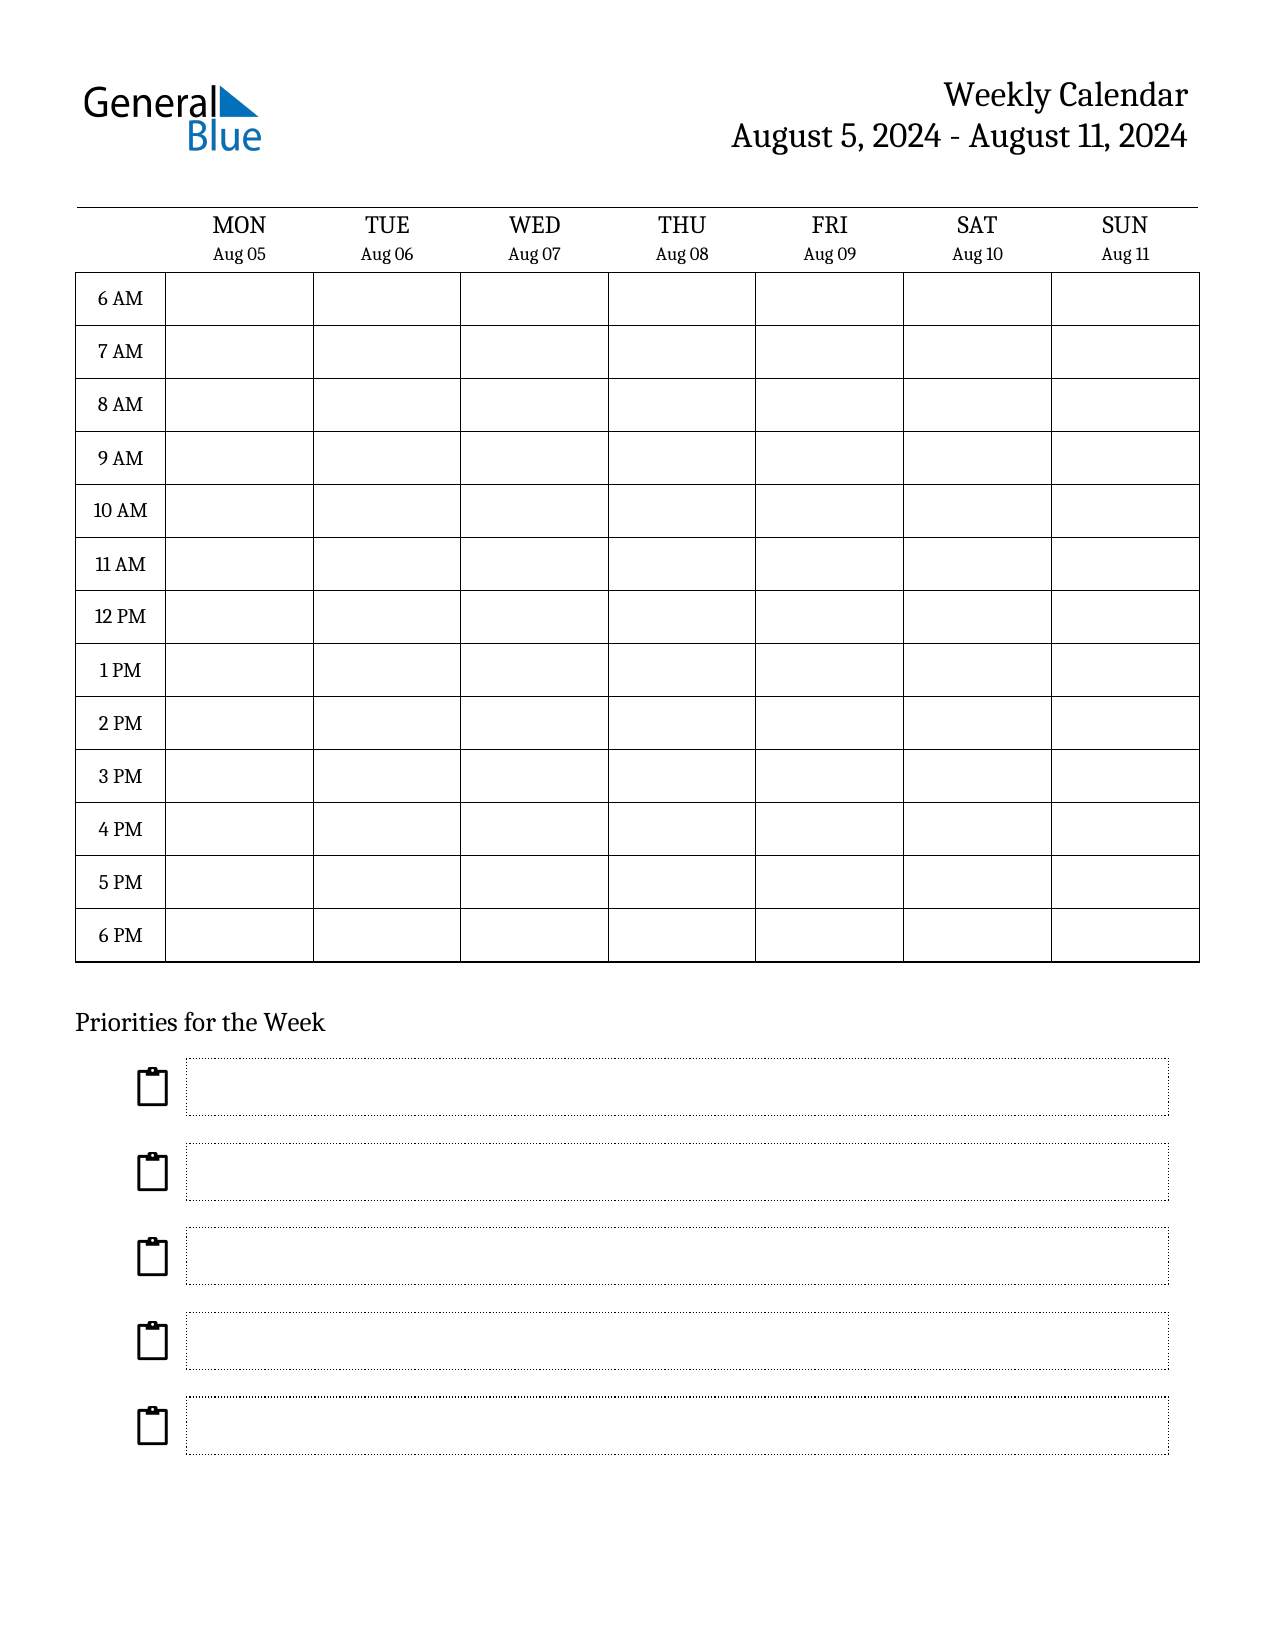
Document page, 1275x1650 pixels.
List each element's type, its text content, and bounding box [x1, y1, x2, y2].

table_cell 4 PM [76, 803, 165, 855]
table_cell [904, 591, 1051, 643]
table_cell [904, 432, 1051, 484]
table_cell [106, 1115, 1168, 1142]
table_cell [76, 208, 165, 272]
table_cell [756, 644, 903, 696]
table_cell [166, 803, 313, 855]
table_cell [1052, 644, 1199, 696]
table_cell [461, 538, 608, 590]
table_cell 7 AM [76, 326, 165, 378]
table_cell [904, 644, 1051, 696]
table_cell [166, 856, 313, 908]
table_cell 10 AM [76, 485, 165, 537]
table_cell [1052, 485, 1199, 537]
table_cell [461, 273, 608, 325]
table_cell [166, 644, 313, 696]
table_cell [166, 432, 313, 484]
table_cell [461, 803, 608, 855]
table_cell SUN Aug 11 [1051, 207, 1199, 272]
table_cell [904, 750, 1051, 802]
table_cell [187, 1227, 1168, 1284]
table_cell [166, 538, 313, 590]
table_cell [314, 750, 460, 802]
table_cell [106, 1227, 187, 1284]
table_cell [461, 644, 608, 696]
table_cell [609, 273, 755, 325]
table_cell [106, 1284, 1168, 1312]
picture [129, 1318, 176, 1364]
table_cell [314, 697, 460, 749]
table_cell [609, 379, 755, 431]
table_cell TUE Aug 06 [313, 208, 461, 272]
table_cell [314, 485, 460, 537]
table_cell [756, 379, 903, 431]
table_cell [1052, 856, 1199, 908]
table_cell 12 PM [76, 591, 165, 643]
table_cell [106, 1143, 187, 1200]
table_header [106, 1058, 187, 1115]
table_cell [609, 750, 755, 802]
table_cell [904, 273, 1051, 325]
table_cell [461, 326, 608, 378]
table_cell [609, 591, 755, 643]
table_cell [187, 1396, 1168, 1454]
table_cell [461, 432, 608, 484]
table_cell [904, 803, 1051, 855]
table_cell [756, 750, 903, 802]
table_cell [756, 909, 903, 961]
table_cell FRI Aug 09 [756, 208, 903, 272]
table_cell [314, 909, 460, 961]
table_cell [756, 803, 903, 855]
table_cell [1052, 803, 1199, 855]
table_cell [166, 750, 313, 802]
table_cell WED Aug 07 [461, 208, 608, 272]
text Priorities for the Week [75, 1007, 1200, 1039]
table_cell [609, 909, 755, 961]
picture [84, 85, 261, 151]
table_cell [904, 379, 1051, 431]
table_cell [1052, 591, 1199, 643]
table_cell [1052, 273, 1199, 325]
table_cell [904, 538, 1051, 590]
table_cell 9 AM [76, 432, 165, 484]
table_header Weekly Calendar August 5, 2024 - August 11, 2024 [76, 75, 1199, 207]
table_cell 3 PM [76, 750, 165, 802]
table_cell [756, 432, 903, 484]
table_cell [314, 432, 460, 484]
table_cell [1052, 750, 1199, 802]
table_cell [609, 326, 755, 378]
table_cell [609, 697, 755, 749]
table_cell [166, 591, 313, 643]
table_cell [1052, 538, 1199, 590]
table_cell [314, 273, 460, 325]
table_cell [904, 697, 1051, 749]
table_header [187, 1058, 1168, 1115]
table_cell [1052, 909, 1199, 961]
table_cell [756, 856, 903, 908]
table_cell [461, 379, 608, 431]
table_cell [461, 750, 608, 802]
table_cell [314, 644, 460, 696]
table_cell [904, 485, 1051, 537]
table_cell [1052, 697, 1199, 749]
table_cell [106, 1396, 187, 1454]
table_cell [1052, 379, 1199, 431]
table_cell [187, 1312, 1168, 1369]
table_cell [314, 326, 460, 378]
table_cell MON Aug 05 [165, 208, 313, 272]
table_cell [166, 379, 313, 431]
table_cell [166, 273, 313, 325]
table_cell [166, 909, 313, 961]
table_cell [756, 538, 903, 590]
table_cell [609, 803, 755, 855]
picture [129, 1233, 176, 1280]
table_cell [314, 803, 460, 855]
table_cell [756, 697, 903, 749]
picture [129, 1402, 176, 1449]
table_cell 6 PM [76, 909, 165, 961]
table_cell 8 AM [76, 379, 165, 431]
table_cell [609, 644, 755, 696]
table_cell [609, 432, 755, 484]
table_cell 2 PM [76, 697, 165, 749]
table_cell [461, 485, 608, 537]
table_cell [461, 591, 608, 643]
table_cell [314, 856, 460, 908]
table_cell [106, 1312, 187, 1369]
table_cell [904, 856, 1051, 908]
table_cell [461, 856, 608, 908]
table_cell [166, 485, 313, 537]
table_cell [756, 485, 903, 537]
table_cell [904, 326, 1051, 378]
table_cell [756, 273, 903, 325]
table_cell [609, 485, 755, 537]
table_cell [1052, 326, 1199, 378]
table_cell [166, 326, 313, 378]
table_cell THU Aug 08 [608, 208, 756, 272]
table_cell 5 PM [76, 856, 165, 908]
table_cell [756, 326, 903, 378]
table_cell 1 PM [76, 644, 165, 696]
table_cell 6 AM [76, 273, 165, 325]
table_cell [756, 591, 903, 643]
table_cell [461, 697, 608, 749]
picture [129, 1063, 176, 1110]
table_cell [106, 1200, 1168, 1227]
table_cell [314, 538, 460, 590]
table_cell [106, 1369, 1168, 1396]
table_cell [1052, 432, 1199, 484]
table_cell 11 AM [76, 538, 165, 590]
table_cell [609, 538, 755, 590]
table_cell [314, 379, 460, 431]
table_cell [904, 909, 1051, 961]
picture [129, 1148, 176, 1195]
table_cell [166, 697, 313, 749]
table_cell [461, 909, 608, 961]
table_cell [314, 591, 460, 643]
table_cell SAT Aug 10 [904, 208, 1051, 272]
table_cell [187, 1143, 1168, 1200]
table_cell [609, 856, 755, 908]
